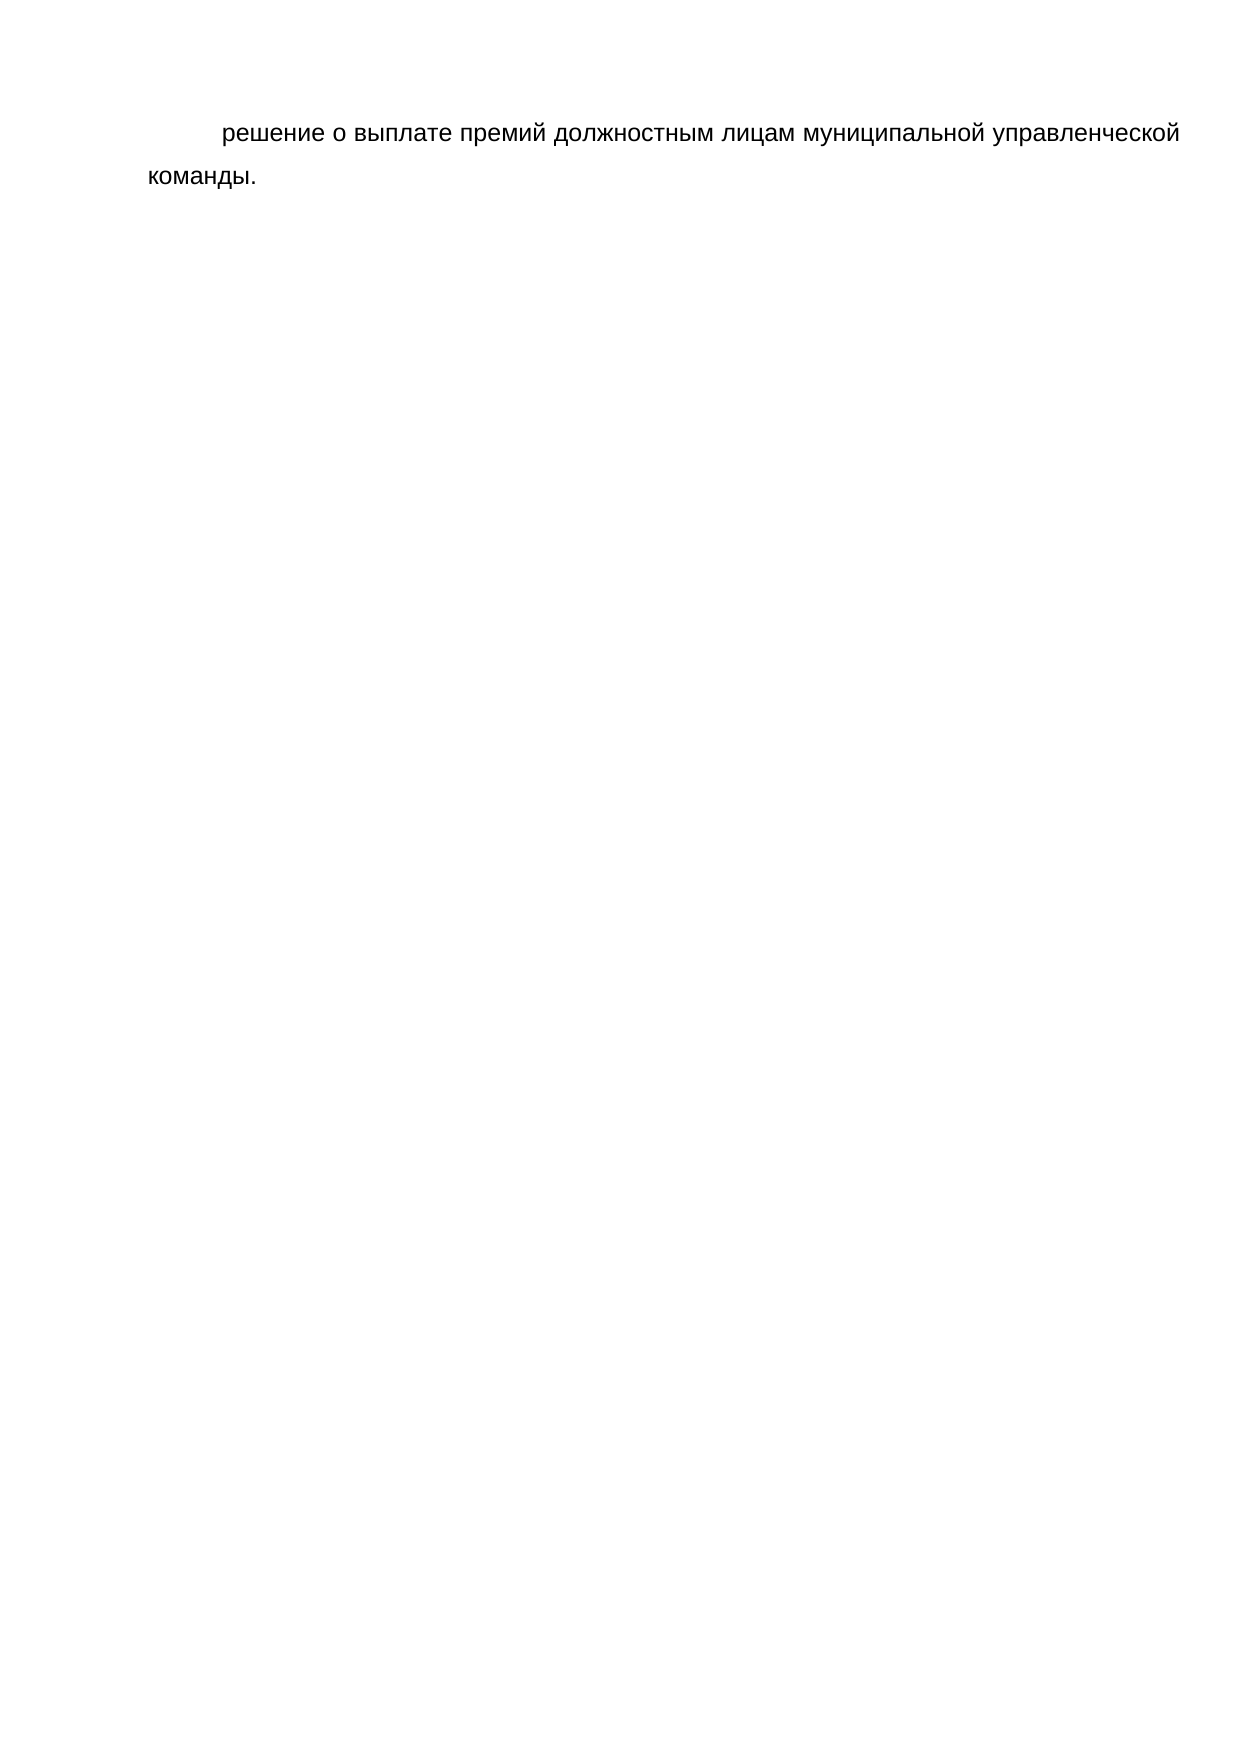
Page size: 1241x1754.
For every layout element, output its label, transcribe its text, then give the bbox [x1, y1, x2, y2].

text решение о выплате премий должностным лицам муниципальной управленческой команды. [148, 118, 1181, 190]
